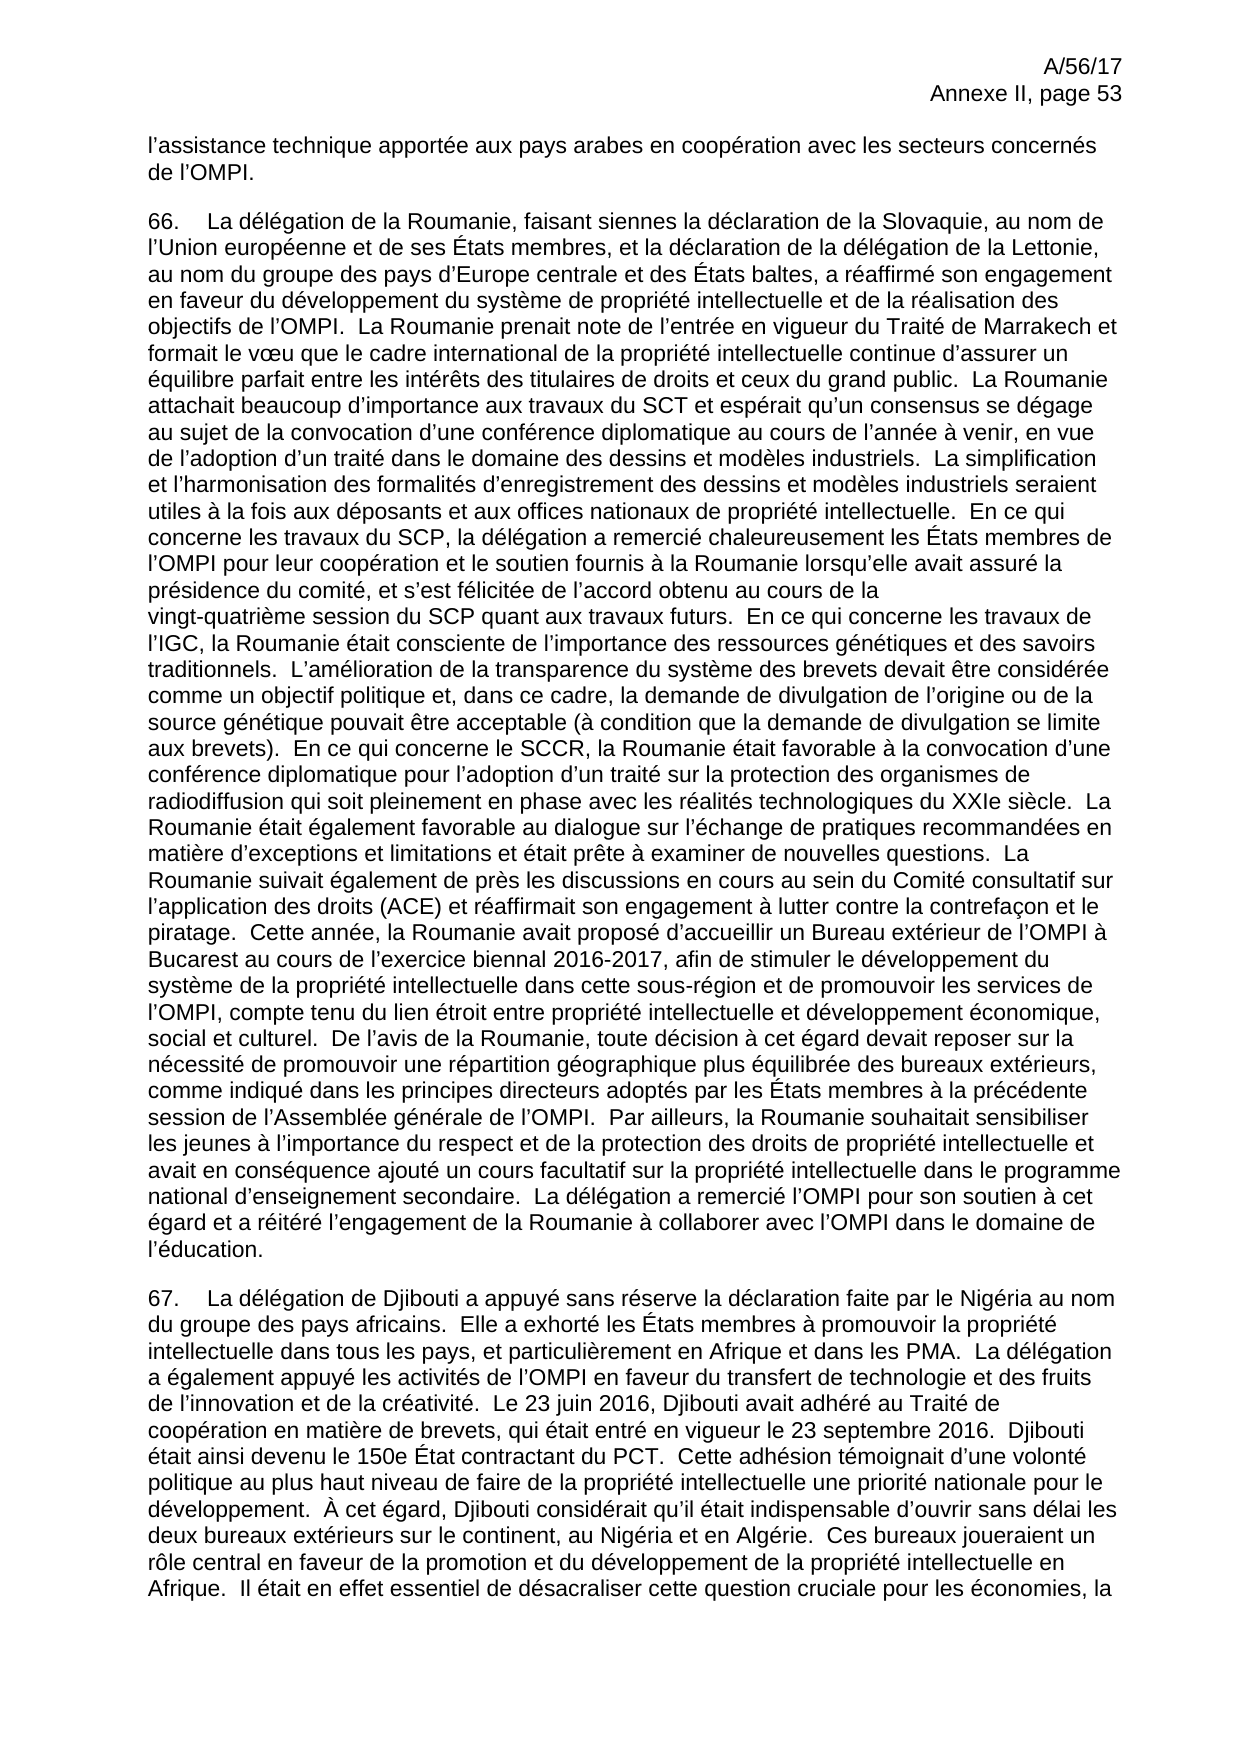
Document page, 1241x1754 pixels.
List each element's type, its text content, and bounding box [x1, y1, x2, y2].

text La délégation de la Roumanie, faisant siennes la déclaration de la Slovaquie, au nom de l’Union européenne et de ses États membres, et la déclaration de la délégation de la Lettonie, au nom du groupe des pays d’Europe centrale et des États baltes, a réaffirmé son engagement en faveur du développement du système de propriété intellectuelle et de la réalisation des objectifs de l’OMPI. La Roumanie prenait note de l’entrée en vigueur du Traité de Marrakech et formait le vœu que le cadre international de la propriété intellectuelle continue d’assurer un équilibre parfait entre les intérêts des titulaires de droits et ceux du grand public. La Roumanie attachait beaucoup d’importance aux travaux du SCT et espérait qu’un consensus se dégage au sujet de la convocation d’une conférence diplomatique au cours de l’année à venir, en vue de l’adoption d’un traité dans le domaine des dessins et modèles industriels. La simplification et l’harmonisation des formalités d’enregistrement des dessins et modèles industriels seraient utiles à la fois aux déposants et aux offices nationaux de propriété intellectuelle. En ce qui concerne les travaux du SCP, la délégation a remercié chaleureusement les États membres de l’OMPI pour leur coopération et le soutien fournis à la Roumanie lorsqu’elle avait assuré la présidence du comité, et s’est félicitée de l’accord obtenu au cours de la vingt-quatrième session du SCP quant aux travaux futurs. En ce qui concerne les travaux de l’IGC, la Roumanie était consciente de l’importance des ressources génétiques et des savoirs traditionnels. L’amélioration de la transparence du système des brevets devait être considérée comme un objectif politique et, dans ce cadre, la demande de divulgation de l’origine ou de la source génétique pouvait être acceptable (à condition que la demande de divulgation se limite aux brevets). En ce qui concerne le SCCR, la Roumanie était favorable à la convocation d’une conférence diplomatique pour l’adoption d’un traité sur la protection des organismes de radiodiffusion qui soit pleinement en phase avec les réalités technologiques du XXIe siècle. La Roumanie était également favorable au dialogue sur l’échange de pratiques recommandées en matière d’exceptions et limitations et était prête à examiner de nouvelles questions. La Roumanie suivait également de près les discussions en cours au sein du Comité consultatif sur l’application des droits (ACE) et réaffirmait son engagement à lutter contre la contrefaçon et le piratage. Cette année, la Roumanie avait proposé d’accueillir un Bureau extérieur de l’OMPI à Bucarest au cours de l’exercice biennal 2016-2017, afin de stimuler le développement du système de la propriété intellectuelle dans cette sous-région et de promouvoir les services de l’OMPI, compte tenu du lien étroit entre propriété intellectuelle et développement économique, social et culturel. De l’avis de la Roumanie, toute décision à cet égard devait reposer sur la nécessité de promouvoir une répartition géographique plus équilibrée des bureaux extérieurs, comme indiqué dans les principes directeurs adoptés par les États membres à la précédente session de l’Assemblée générale de l’OMPI. Par ailleurs, la Roumanie souhaitait sensibiliser les jeunes à l’importance du respect et de la protection des droits de propriété intellectuelle et avait en conséquence ajouté un cours facultatif sur la propriété intellectuelle dans le programme national d’enseignement secondaire. La délégation a remercié l’OMPI pour son soutien à cet égard et a réitéré l’engagement de la Roumanie à collaborer avec l’OMPI dans le domaine de l’éducation. [148, 208, 1122, 1262]
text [148, 1285, 1122, 1601]
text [148, 132, 1122, 185]
